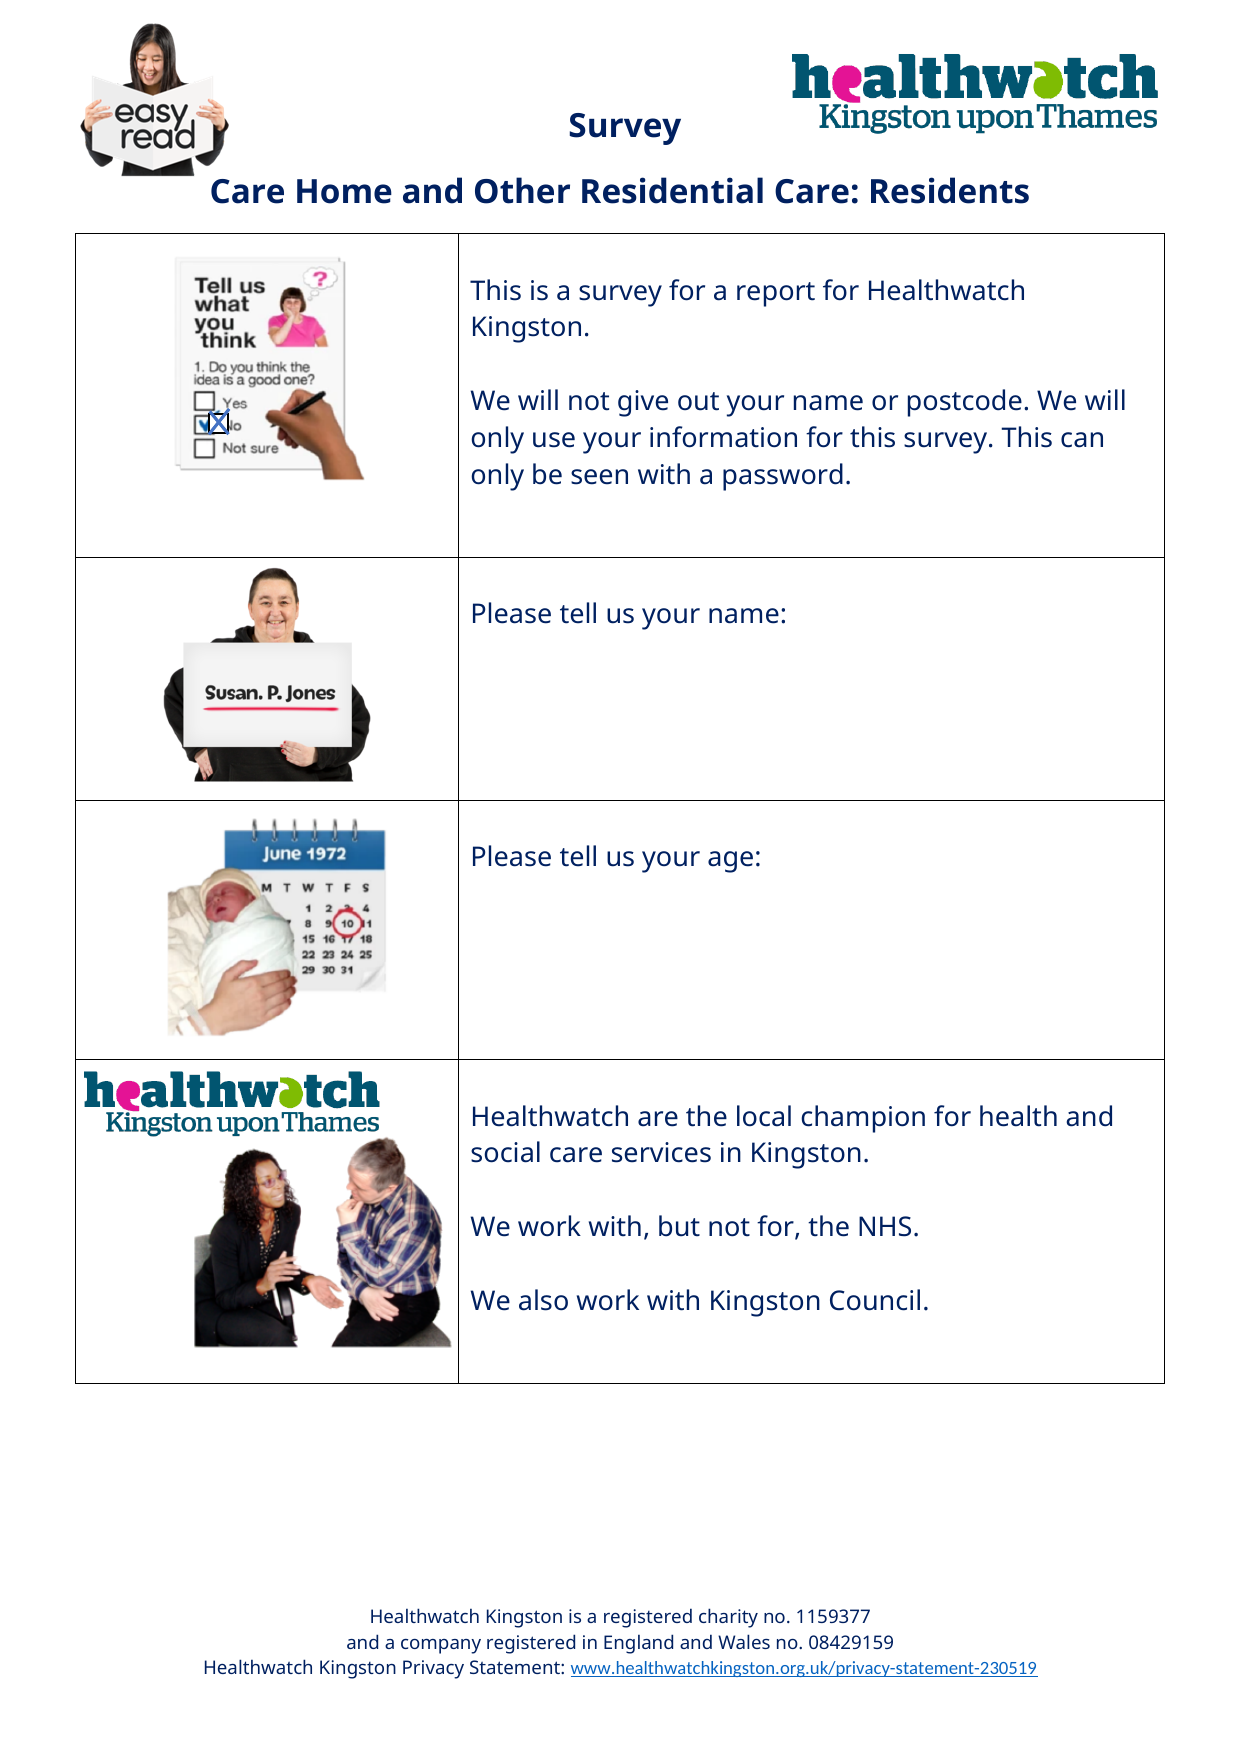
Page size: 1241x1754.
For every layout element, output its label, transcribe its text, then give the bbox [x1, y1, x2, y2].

picture [782, 46, 1166, 142]
picture [71, 18, 236, 182]
table_header [76, 234, 458, 557]
text Care Home and Other Residential Care: Residents [75, 167, 1165, 213]
table_cell Healthwatch are the local champion for health and social care services in Kingston. We work with, but not for, the NHS. We also work with Kingston Council. [459, 1060, 1164, 1383]
table_cell Please tell us your age: [459, 801, 1164, 1059]
picture [76, 1065, 383, 1141]
picture [157, 244, 380, 494]
table_cell [76, 558, 458, 800]
table_cell [76, 1060, 458, 1383]
table_cell Please tell us your name: [459, 558, 1164, 800]
table_cell [76, 801, 458, 1059]
text Survey [450, 102, 1165, 147]
table_header This is a survey for a report for Healthwatch Kingston. We will not give out your name or postcode. We will only use your information for this survey. This can only be seen with a password. [459, 234, 1164, 557]
